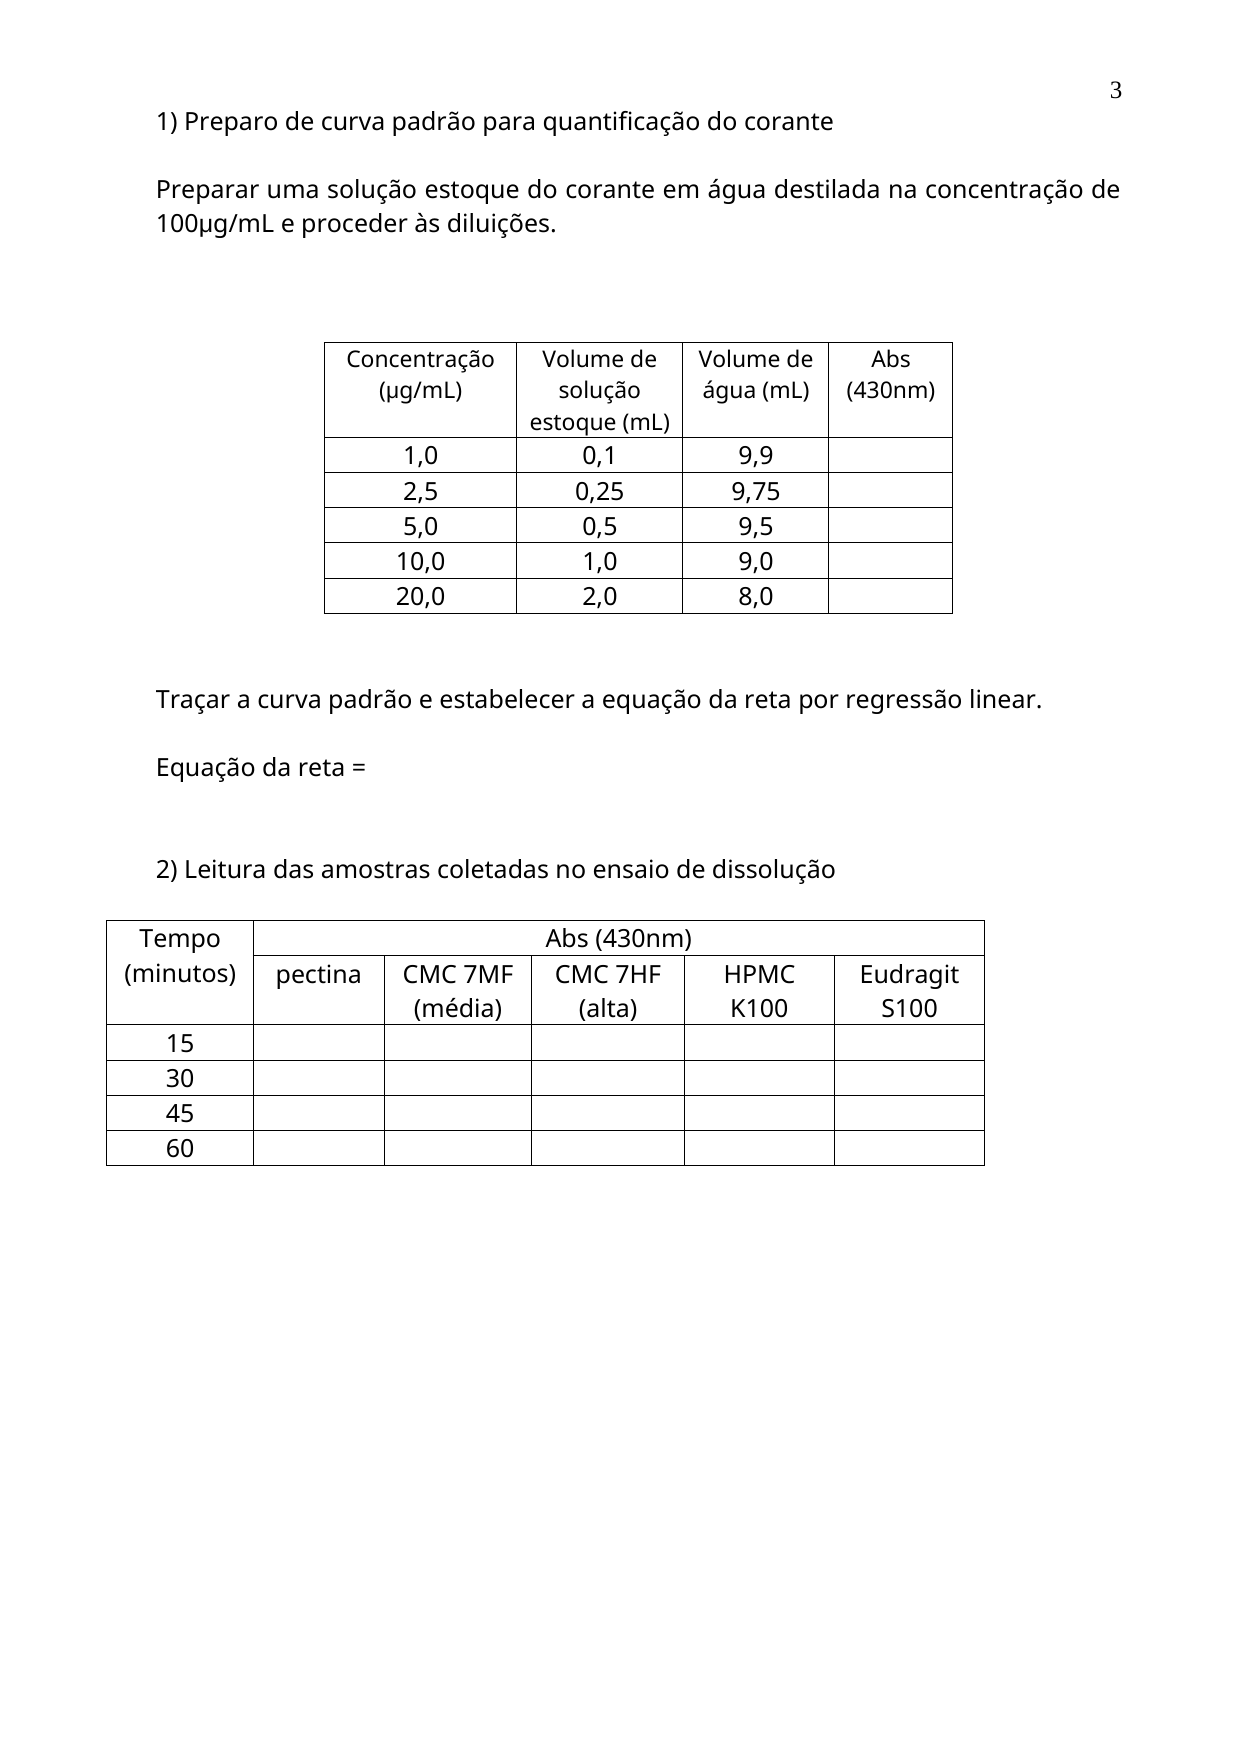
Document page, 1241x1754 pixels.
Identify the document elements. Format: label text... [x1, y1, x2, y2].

table_header Abs (430nm) [254, 921, 984, 955]
table_cell [385, 1131, 531, 1165]
table_header Concentração (μg/mL) [325, 343, 516, 437]
table_cell [829, 543, 952, 577]
table_cell HPMC K100 [685, 956, 834, 1024]
table_cell [829, 438, 952, 472]
table_cell [685, 1096, 834, 1130]
table_cell [835, 1025, 984, 1059]
table_cell 10,0 [325, 543, 516, 577]
table_cell [532, 1096, 684, 1130]
table_cell [254, 1096, 384, 1130]
table_cell 2,0 [517, 579, 682, 612]
text 2) Leitura das amostras coletadas no ensaio de dissolução [156, 852, 1122, 886]
table_cell 9,5 [683, 508, 828, 542]
table_cell [254, 1061, 384, 1094]
table_cell [532, 1131, 684, 1165]
table_cell 30 [107, 1061, 253, 1094]
table_cell 8,0 [683, 579, 828, 612]
table_cell [385, 1061, 531, 1094]
table_cell 15 [107, 1025, 253, 1059]
table_cell [532, 1061, 684, 1094]
table_cell 9,0 [683, 543, 828, 577]
table_cell 1,0 [325, 438, 516, 472]
table_cell 1,0 [517, 543, 682, 577]
table_cell [385, 1096, 531, 1130]
table_cell 60 [107, 1131, 253, 1165]
text Traçar a curva padrão e estabelecer a equação da reta por regressão linear. [156, 682, 1122, 716]
table_header Volume de solução estoque (mL) [517, 343, 682, 437]
text Equação da reta = [156, 750, 1122, 784]
table_cell pectina [254, 956, 384, 1024]
table_header Volume de água (mL) [683, 343, 828, 437]
table_cell [385, 1025, 531, 1059]
table_cell 0,5 [517, 508, 682, 542]
table_header Abs (430nm) [829, 343, 952, 437]
table_cell [254, 1131, 384, 1165]
table_cell 2,5 [325, 473, 516, 507]
table_cell 45 [107, 1096, 253, 1130]
table_cell CMC 7MF (média) [385, 956, 531, 1024]
table_cell 9,9 [683, 438, 828, 472]
table_cell [835, 1131, 984, 1165]
table_cell 9,75 [683, 473, 828, 507]
table_cell [685, 1061, 834, 1094]
table_cell [685, 1025, 834, 1059]
table_cell CMC 7HF (alta) [532, 956, 684, 1024]
text Preparar uma solução estoque do corante em água destilada na concentração de 100μg/mL e proceder às diluições. [156, 172, 1122, 240]
table_cell 20,0 [325, 579, 516, 612]
table_cell [835, 1061, 984, 1094]
table_cell Eudragit S100 [835, 956, 984, 1024]
table_cell [685, 1131, 834, 1165]
table_cell [532, 1025, 684, 1059]
table_cell 0,25 [517, 473, 682, 507]
table_cell [829, 508, 952, 542]
table_cell [829, 473, 952, 507]
table_cell [254, 1025, 384, 1059]
table_cell [829, 579, 952, 612]
text 1) Preparo de curva padrão para quantificação do corante [156, 104, 1122, 138]
table_cell 0,1 [517, 438, 682, 472]
table_cell [835, 1096, 984, 1130]
table_header Tempo (minutos) [107, 921, 253, 1024]
table_cell 5,0 [325, 508, 516, 542]
